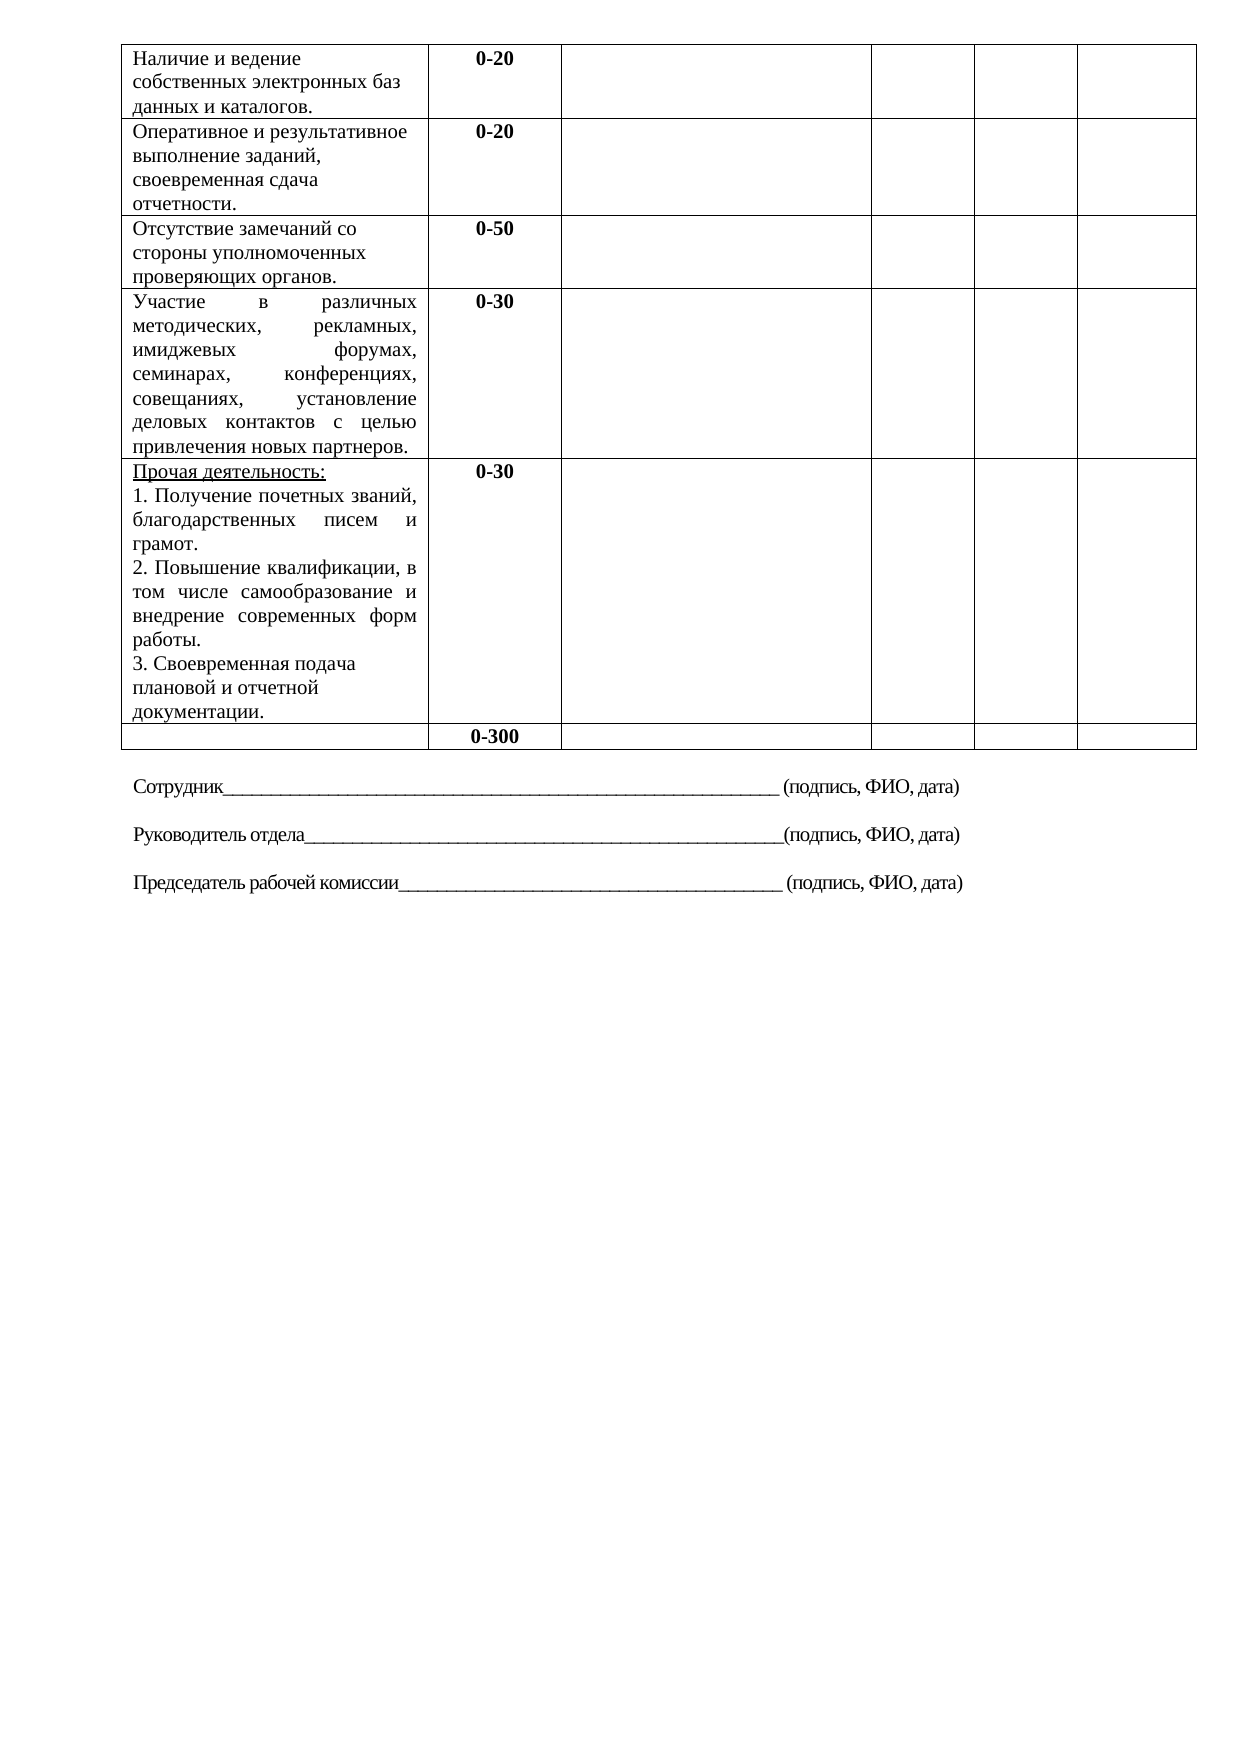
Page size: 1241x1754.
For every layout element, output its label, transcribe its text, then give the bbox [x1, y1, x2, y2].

table_cell [122, 724, 428, 748]
table_cell [562, 45, 871, 118]
table_cell [562, 216, 871, 288]
table_cell [872, 459, 974, 723]
table_cell [1078, 724, 1196, 748]
table_cell [1078, 45, 1196, 118]
table_cell [1078, 216, 1196, 288]
table_cell [562, 119, 871, 215]
table_cell [1078, 119, 1196, 215]
table_cell [975, 119, 1077, 215]
table_cell [872, 119, 974, 215]
table_cell [975, 459, 1077, 723]
table_cell 0-300 [429, 724, 561, 748]
table_cell Оперативное и результативное выполнение заданий, своевременная сдача отчетности. [122, 119, 428, 215]
table_cell [975, 45, 1077, 118]
table_cell [1078, 459, 1196, 723]
table_cell 0-30 [429, 289, 561, 458]
table_cell [975, 289, 1077, 458]
table_cell [1078, 289, 1196, 458]
table_cell 0-30 [429, 459, 561, 723]
table_cell [562, 724, 871, 748]
table_cell [975, 216, 1077, 288]
table_cell [872, 216, 974, 288]
table_cell Наличие и ведение собственных электронных баз данных и каталогов. [122, 45, 428, 118]
table_cell [872, 289, 974, 458]
table_cell Отсутствие замечаний со стороны уполномоченных проверяющих органов. [122, 216, 428, 288]
table_cell [562, 289, 871, 458]
table_cell [562, 459, 871, 723]
table_cell 0-20 [429, 119, 561, 215]
table_cell [975, 724, 1077, 748]
text Председатель рабочей комиссии________________________________________ (подпись, ФИО, дата) [133, 870, 1152, 894]
table_cell [872, 45, 974, 118]
table_cell 0-50 [429, 216, 561, 288]
table_cell [872, 724, 974, 748]
table_cell Прочая деятельность: 1. Получение почетных званий, благодарственных писем и грамот. 2. Повышение квалификации, в том числе самообразование и внедрение современных форм работы. 3. Своевременная подача плановой и отчетной документации. [122, 459, 428, 723]
table_cell 0-20 [429, 45, 561, 118]
table_cell Участие в различных методических, рекламных, имиджевых форумах, семинарах, конференциях, совещаниях, установление деловых контактов с целью привлечения новых партнеров. [122, 289, 428, 458]
text Сотрудник__________________________________________________________ (подпись, ФИО, дата) [133, 773, 1152, 798]
text Руководитель отдела__________________________________________________(подпись, ФИО, дата) [133, 822, 1152, 846]
